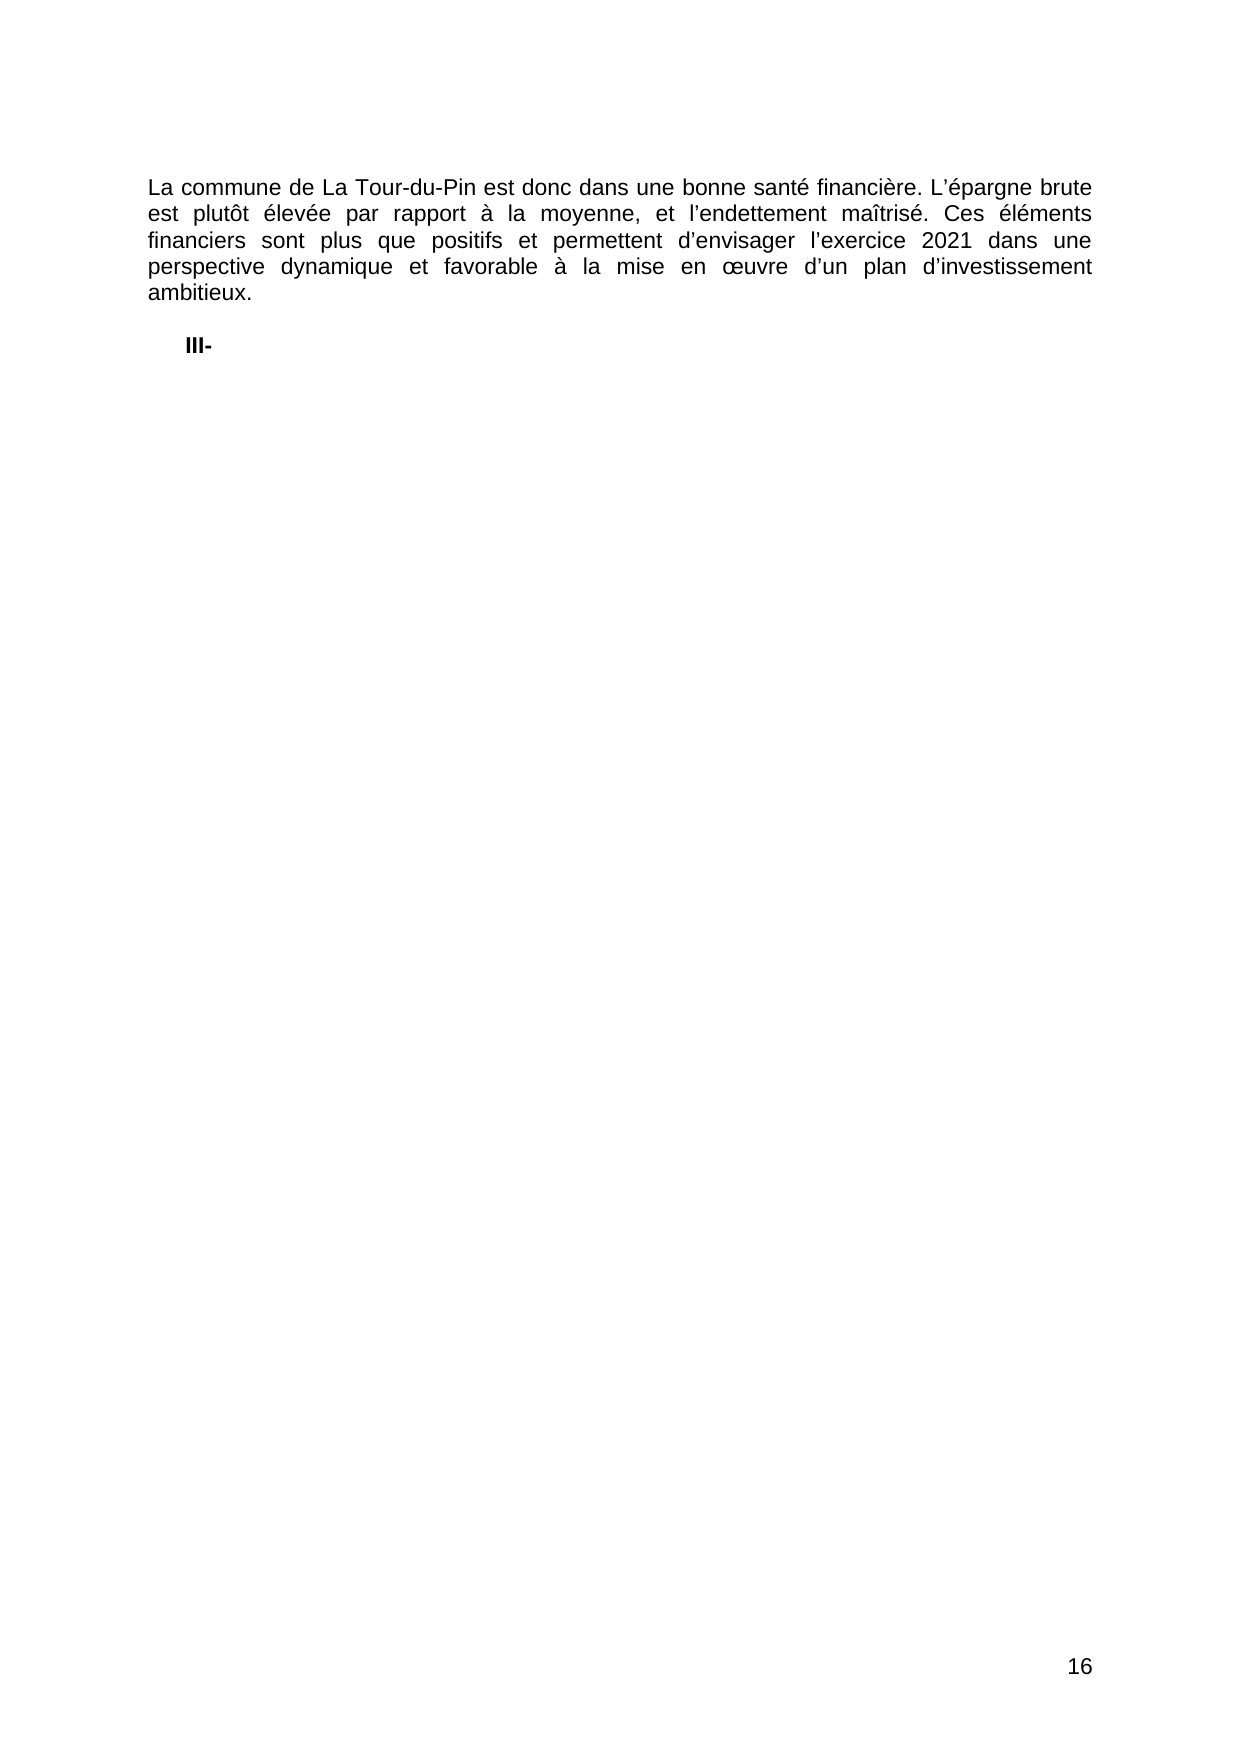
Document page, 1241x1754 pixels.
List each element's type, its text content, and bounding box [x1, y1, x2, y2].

text La commune de La Tour-du-Pin est donc dans une bonne santé financière. L’épargne brute est plutôt élevée par rapport à la moyenne, et l’endettement maîtrisé. Ces éléments financiers sont plus que positifs et permettent d’envisager l’exercice 2021 dans une perspective dynamique et favorable à la mise en œuvre d’un plan d’investissement ambitieux. [148, 174, 1093, 306]
